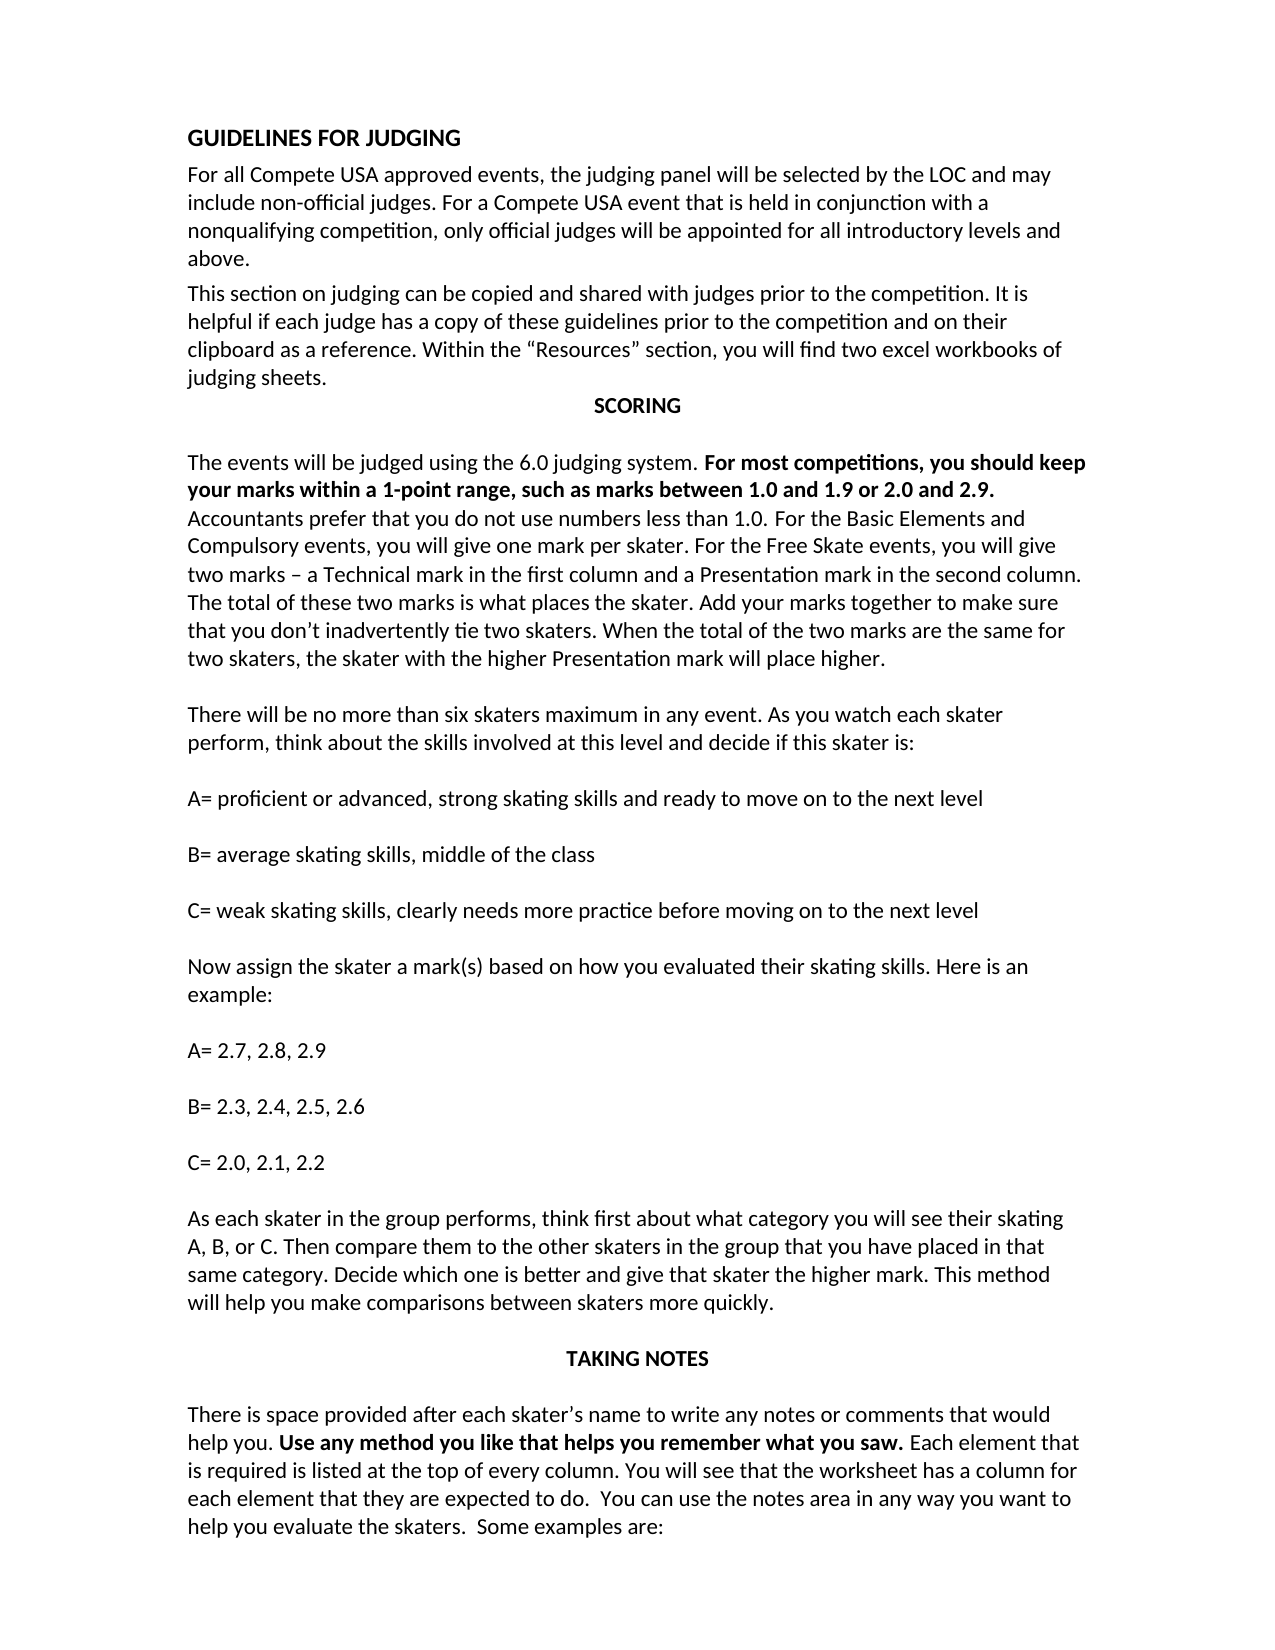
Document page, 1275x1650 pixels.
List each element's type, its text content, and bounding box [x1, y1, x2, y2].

text Now assign the skater a mark(s) based on how you evaluated their skating skills. Here is an example: [187, 952, 1087, 1008]
text This section on judging can be copied and shared with judges prior to the competition. It is helpful if each judge has a copy of these guidelines prior to the competition and on their clipboard as a reference. Within the “Resources” section, you will find two excel workbooks of judging sheets. [187, 279, 1087, 392]
text B= average skating skills, middle of the class [187, 840, 1087, 868]
text SCORING [187, 392, 1087, 419]
text B= 2.3, 2.4, 2.5, 2.6 [187, 1092, 1087, 1120]
text TAKING NOTES [187, 1344, 1087, 1372]
text C= weak skating skills, clearly needs more practice before moving on to the next level [187, 896, 1087, 924]
text The events will be judged using the 6.0 judging system. For most competitions, you should keep your marks within a 1-point range, such as marks between 1.0 and 1.9 or 2.0 and 2.9. Accountants prefer that you do not use numbers less than 1.0. For the Basic Elements and Compulsory events, you will give one mark per skater. For the Free Skate events, you will give two marks – a Technical mark in the first column and a Presentation mark in the second column. The total of these two marks is what places the skater. Add your marks together to make sure that you don’t inadvertently tie two skaters. When the total of the two marks are the same for two skaters, the skater with the higher Presentation mark will place higher. [187, 448, 1087, 672]
subtitle GUIDELINES FOR JUDGING [187, 122, 1087, 152]
text A= 2.7, 2.8, 2.9 [187, 1036, 1087, 1064]
text A= proficient or advanced, strong skating skills and ready to move on to the next level [187, 784, 1087, 812]
text As each skater in the group performs, think first about what category you will see their skating A, B, or C. Then compare them to the other skaters in the group that you have placed in that same category. Decide which one is better and give that skater the higher mark. This method will help you make comparisons between skaters more quickly. [187, 1204, 1087, 1316]
text C= 2.0, 2.1, 2.2 [187, 1148, 1087, 1176]
text There will be no more than six skaters maximum in any event. As you watch each skater perform, think about the skills involved at this level and decide if this skater is: [187, 700, 1087, 756]
text There is space provided after each skater’s name to write any notes or comments that would help you. Use any method you like that helps you remember what you saw. Each element that is required is listed at the top of every column. You will see that the worksheet has a column for each element that they are expected to do. You can use the notes area in any way you want to help you evaluate the skaters. Some examples are: [187, 1400, 1087, 1540]
text For all Compete USA approved events, the judging panel will be selected by the LOC and may include non-official judges. For a Compete USA event that is held in conjunction with a nonqualifying competition, only official judges will be appointed for all introductory levels and above. [187, 160, 1087, 272]
